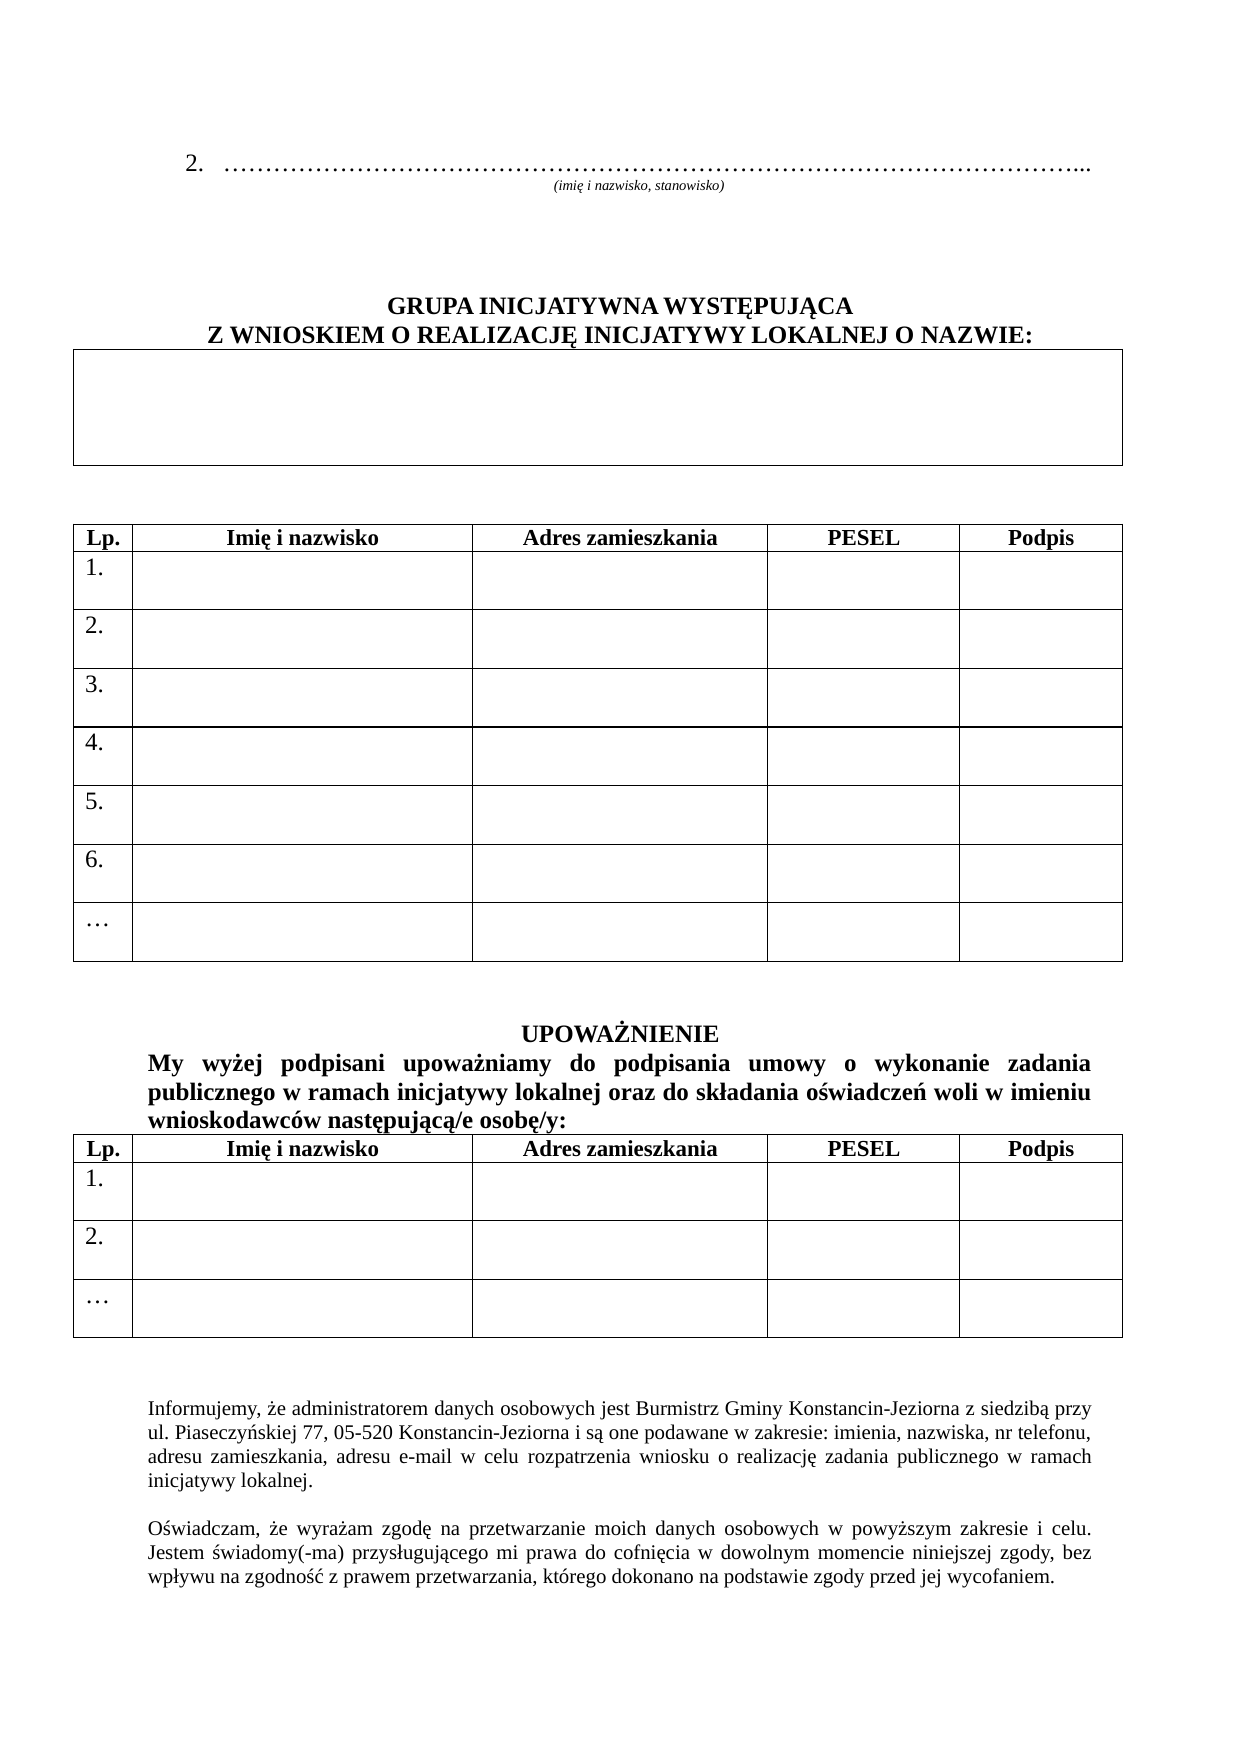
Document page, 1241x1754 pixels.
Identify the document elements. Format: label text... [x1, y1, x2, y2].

table_cell 2. [74, 610, 132, 668]
table_cell [133, 903, 472, 961]
table_cell [133, 610, 472, 668]
table_cell [768, 903, 959, 961]
text Oświadczam, że wyrażam zgodę na przetwarzanie moich danych osobowych w powyższym zakresie i celu. Jestem świadomy(-ma) przysługującego mi prawa do cofnięcia w dowolnym momencie niniejszej zgody, bez wpływu na zgodność z prawem przetwarzania, którego dokonano na podstawie zgody przed jej wycofaniem. [148, 1516, 1093, 1588]
table_cell [133, 786, 472, 843]
table_cell [133, 552, 472, 609]
table_cell 2. [74, 1221, 132, 1279]
table_cell [960, 610, 1122, 668]
table_cell … [74, 903, 132, 961]
table_cell [473, 845, 767, 902]
table_cell [768, 1221, 959, 1279]
table_cell [133, 1221, 472, 1279]
table_header Lp. [74, 1135, 132, 1162]
text UPOWAŻNIENIE [148, 1019, 1093, 1048]
table_cell [768, 552, 959, 609]
table_cell 6. [74, 845, 132, 902]
text (imię i nazwisko, stanowisko) [185, 176, 1093, 205]
text Informujemy, że administratorem danych osobowych jest Burmistrz Gminy Konstancin-Jeziorna z siedzibą przy ul. Piaseczyńskiej 77, 05-520 Konstancin-Jeziorna i są one podawane w zakresie: imienia, nazwiska, nr telefonu, adresu zamieszkania, adresu e-mail w celu rozpatrzenia wniosku o realizację zadania publicznego w ramach inicjatywy lokalnej. [148, 1396, 1093, 1492]
table_cell [473, 903, 767, 961]
table_header PESEL [768, 525, 959, 551]
table_cell 1. [74, 552, 132, 609]
table_cell [960, 1221, 1122, 1279]
table_cell [960, 845, 1122, 902]
table_cell [133, 669, 472, 726]
table_cell [768, 845, 959, 902]
table_cell [473, 786, 767, 843]
table_cell [133, 1280, 472, 1337]
table_cell [473, 669, 767, 726]
table_cell [473, 728, 767, 785]
table_cell [133, 1163, 472, 1220]
table_header Podpis [960, 1135, 1122, 1162]
table_header Imię i nazwisko [133, 525, 472, 551]
table_header Adres zamieszkania [473, 1135, 767, 1162]
table_cell [960, 669, 1122, 726]
table_cell [473, 552, 767, 609]
table_cell [960, 552, 1122, 609]
table_cell … [74, 1280, 132, 1337]
table_header Podpis [960, 525, 1122, 551]
list …………………………………………………………………………………………... [185, 148, 1093, 176]
table_cell [960, 728, 1122, 785]
table_cell [768, 786, 959, 843]
table_header PESEL [768, 1135, 959, 1162]
table_cell [960, 786, 1122, 843]
table_cell [768, 728, 959, 785]
text GRUPA INICJATYWNA WYSTĘPUJĄCA [148, 291, 1093, 320]
table_cell [768, 610, 959, 668]
text Z WNIOSKIEM O REALIZACJĘ INICJATYWY LOKALNEJ O NAZWIE: [148, 320, 1093, 349]
table_cell [473, 610, 767, 668]
table_header Imię i nazwisko [133, 1135, 472, 1162]
table_cell [473, 1221, 767, 1279]
table_cell [133, 728, 472, 785]
table_cell [768, 669, 959, 726]
table_cell [473, 1163, 767, 1220]
table_cell 4. [74, 728, 132, 785]
table_cell 3. [74, 669, 132, 726]
table_cell [768, 1163, 959, 1220]
table_cell [133, 845, 472, 902]
text My wyżej podpisani upoważniamy do podpisania umowy o wykonanie zadania publicznego w ramach inicjatywy lokalnej oraz do składania oświadczeń woli w imieniu wnioskodawców następującą/e osobę/y: [148, 1048, 1093, 1134]
table_cell [473, 1280, 767, 1337]
table_header [74, 350, 1122, 465]
table_cell [960, 1163, 1122, 1220]
table_cell [768, 1280, 959, 1337]
table_cell 5. [74, 786, 132, 843]
table_header Lp. [74, 525, 132, 551]
table_cell [960, 903, 1122, 961]
table_cell [960, 1280, 1122, 1337]
table_header Adres zamieszkania [473, 525, 767, 551]
table_cell 1. [74, 1163, 132, 1220]
